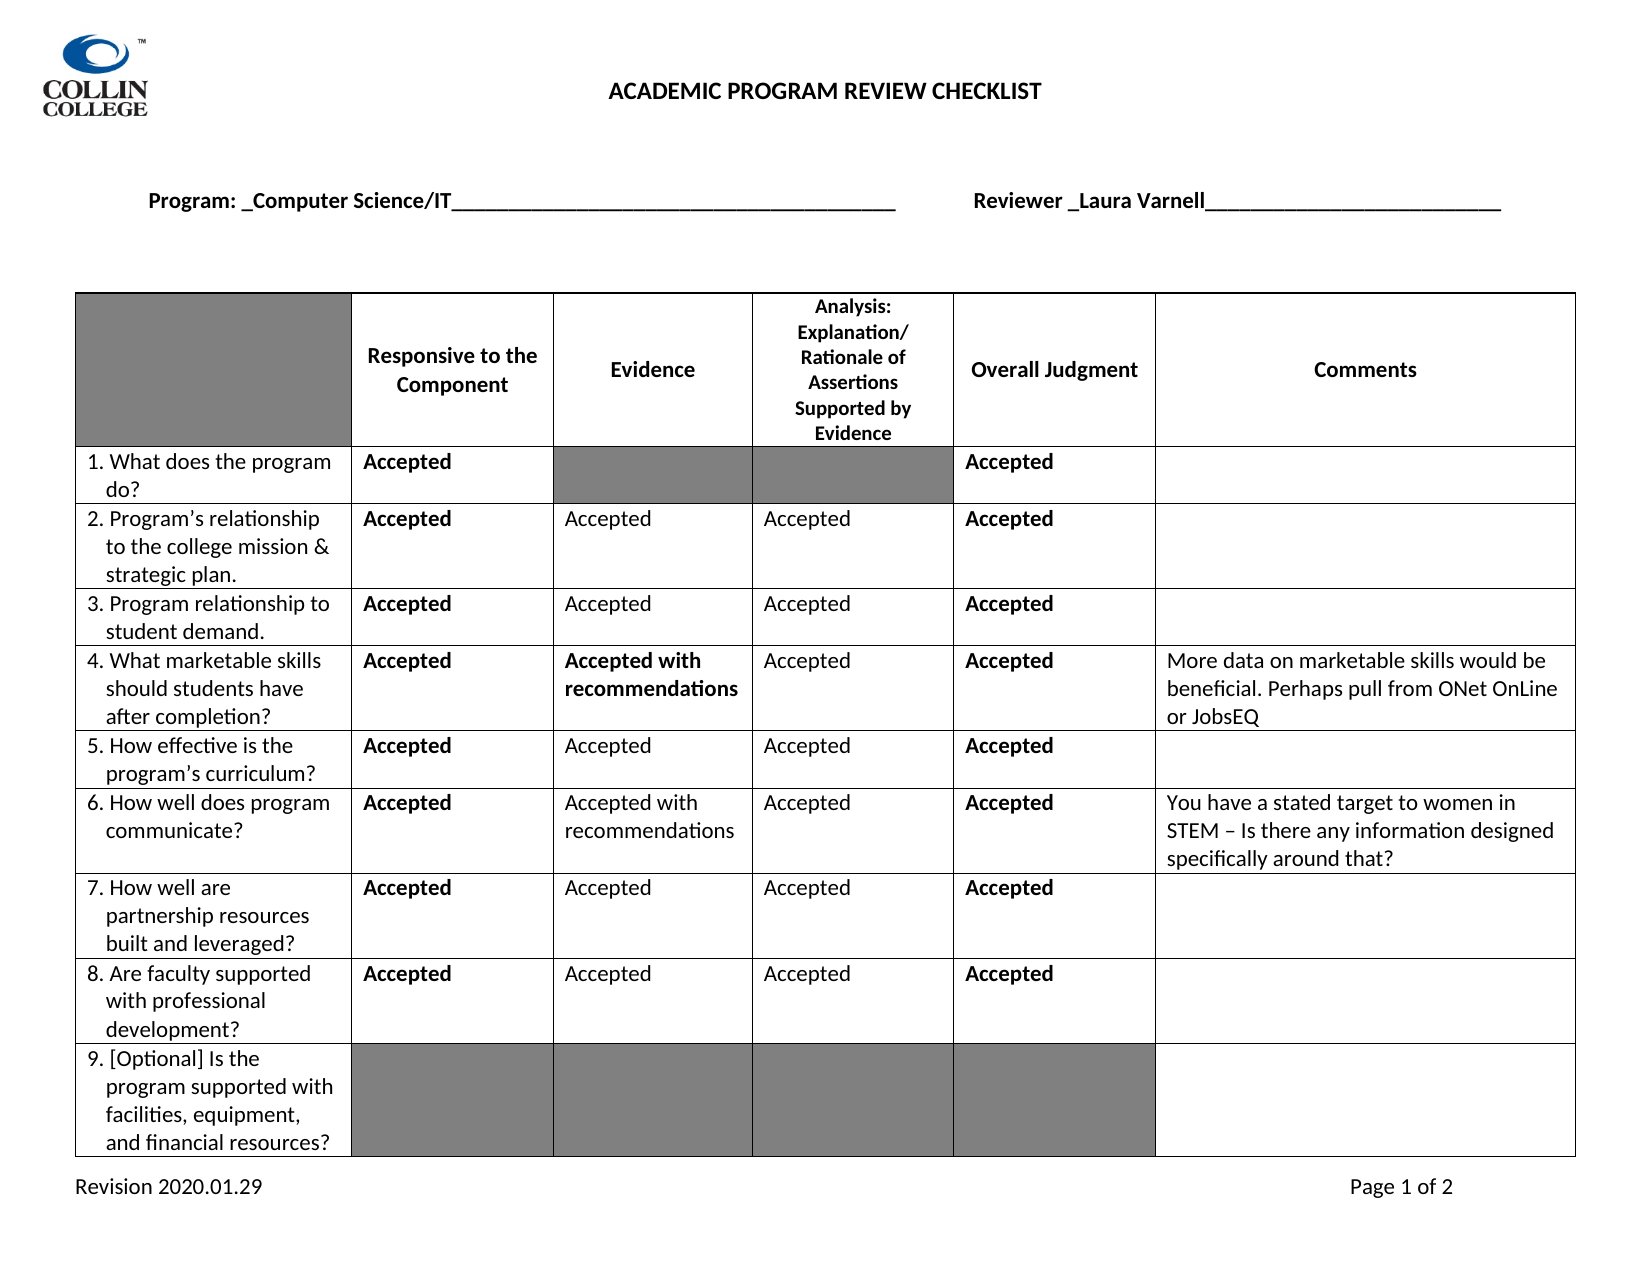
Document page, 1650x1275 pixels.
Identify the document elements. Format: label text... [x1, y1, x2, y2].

table_cell Accepted [352, 789, 553, 872]
table_cell Accepted [352, 447, 553, 503]
table_cell Accepted [954, 646, 1155, 730]
table_cell Accepted [554, 504, 752, 588]
table_cell Accepted [352, 589, 553, 645]
table_cell Accepted [352, 646, 553, 730]
table_cell [1156, 1044, 1575, 1156]
table_cell Accepted [753, 874, 953, 958]
table_cell Accepted [554, 874, 752, 958]
table_cell [1156, 504, 1575, 588]
table_cell Accepted [954, 874, 1155, 958]
table_cell [554, 1044, 752, 1156]
table_header Evidence [554, 294, 752, 446]
table_cell Accepted [954, 731, 1155, 787]
table_cell [554, 447, 752, 503]
table_cell Accepted [554, 731, 752, 787]
table_cell Accepted [554, 959, 752, 1043]
table_cell 5. How effective is the program’s curriculum? [76, 731, 351, 787]
table_cell 7. How well are partnership resources built and leveraged? [76, 874, 351, 958]
table_cell Accepted [954, 447, 1155, 503]
table_cell Accepted [352, 874, 553, 958]
table_cell 8. Are faculty supported with professional development? [76, 959, 351, 1043]
table_cell Accepted [753, 646, 953, 730]
table_cell Accepted [352, 504, 553, 588]
table_cell Accepted [753, 589, 953, 645]
table_cell Accepted [954, 789, 1155, 872]
table_cell Accepted [954, 589, 1155, 645]
table_cell [1156, 447, 1575, 503]
table_header [76, 294, 351, 446]
table_cell Accepted [352, 731, 553, 787]
table_cell [352, 1044, 553, 1156]
table_cell Accepted [753, 789, 953, 872]
table_header Analysis: Explanation/ Rationale of Assertions Supported by Evidence [753, 294, 953, 446]
table_cell Accepted [352, 959, 553, 1043]
table_header Comments [1156, 294, 1575, 446]
table_cell Accepted [753, 959, 953, 1043]
table_header Responsive to the Component [352, 294, 553, 446]
table_cell [753, 1044, 953, 1156]
table_cell 4. What marketable skills should students have after completion? [76, 646, 351, 730]
table_cell Accepted [554, 589, 752, 645]
table_cell Accepted [954, 959, 1155, 1043]
picture [37, 26, 152, 130]
table_cell [753, 447, 953, 503]
table_cell [954, 1044, 1155, 1156]
table_cell Accepted [753, 731, 953, 787]
table_cell [1156, 589, 1575, 645]
table_cell 9. [Optional] Is the program supported with facilities, equipment, and financial resources? [76, 1044, 351, 1156]
table_cell 6. How well does program communicate? [76, 789, 351, 872]
table_cell [1156, 959, 1575, 1043]
table_cell Accepted [954, 504, 1155, 588]
table_cell You have a stated target to women in STEM – Is there any information designed specifically around that? [1156, 789, 1575, 872]
table_cell [1156, 731, 1575, 787]
table_cell Accepted [753, 504, 953, 588]
table_cell 3. Program relationship to student demand. [76, 589, 351, 645]
table_cell More data on marketable skills would be beneficial. Perhaps pull from ONet OnLine or JobsEQ [1156, 646, 1575, 730]
table_header Overall Judgment [954, 294, 1155, 446]
table_cell 2. Program’s relationship to the college mission & strategic plan. [76, 504, 351, 588]
table_cell [1156, 874, 1575, 958]
table_cell Accepted with recommendations [554, 646, 752, 730]
table_cell Accepted with recommendations [554, 789, 752, 872]
table_cell 1. What does the program do? [76, 447, 351, 503]
